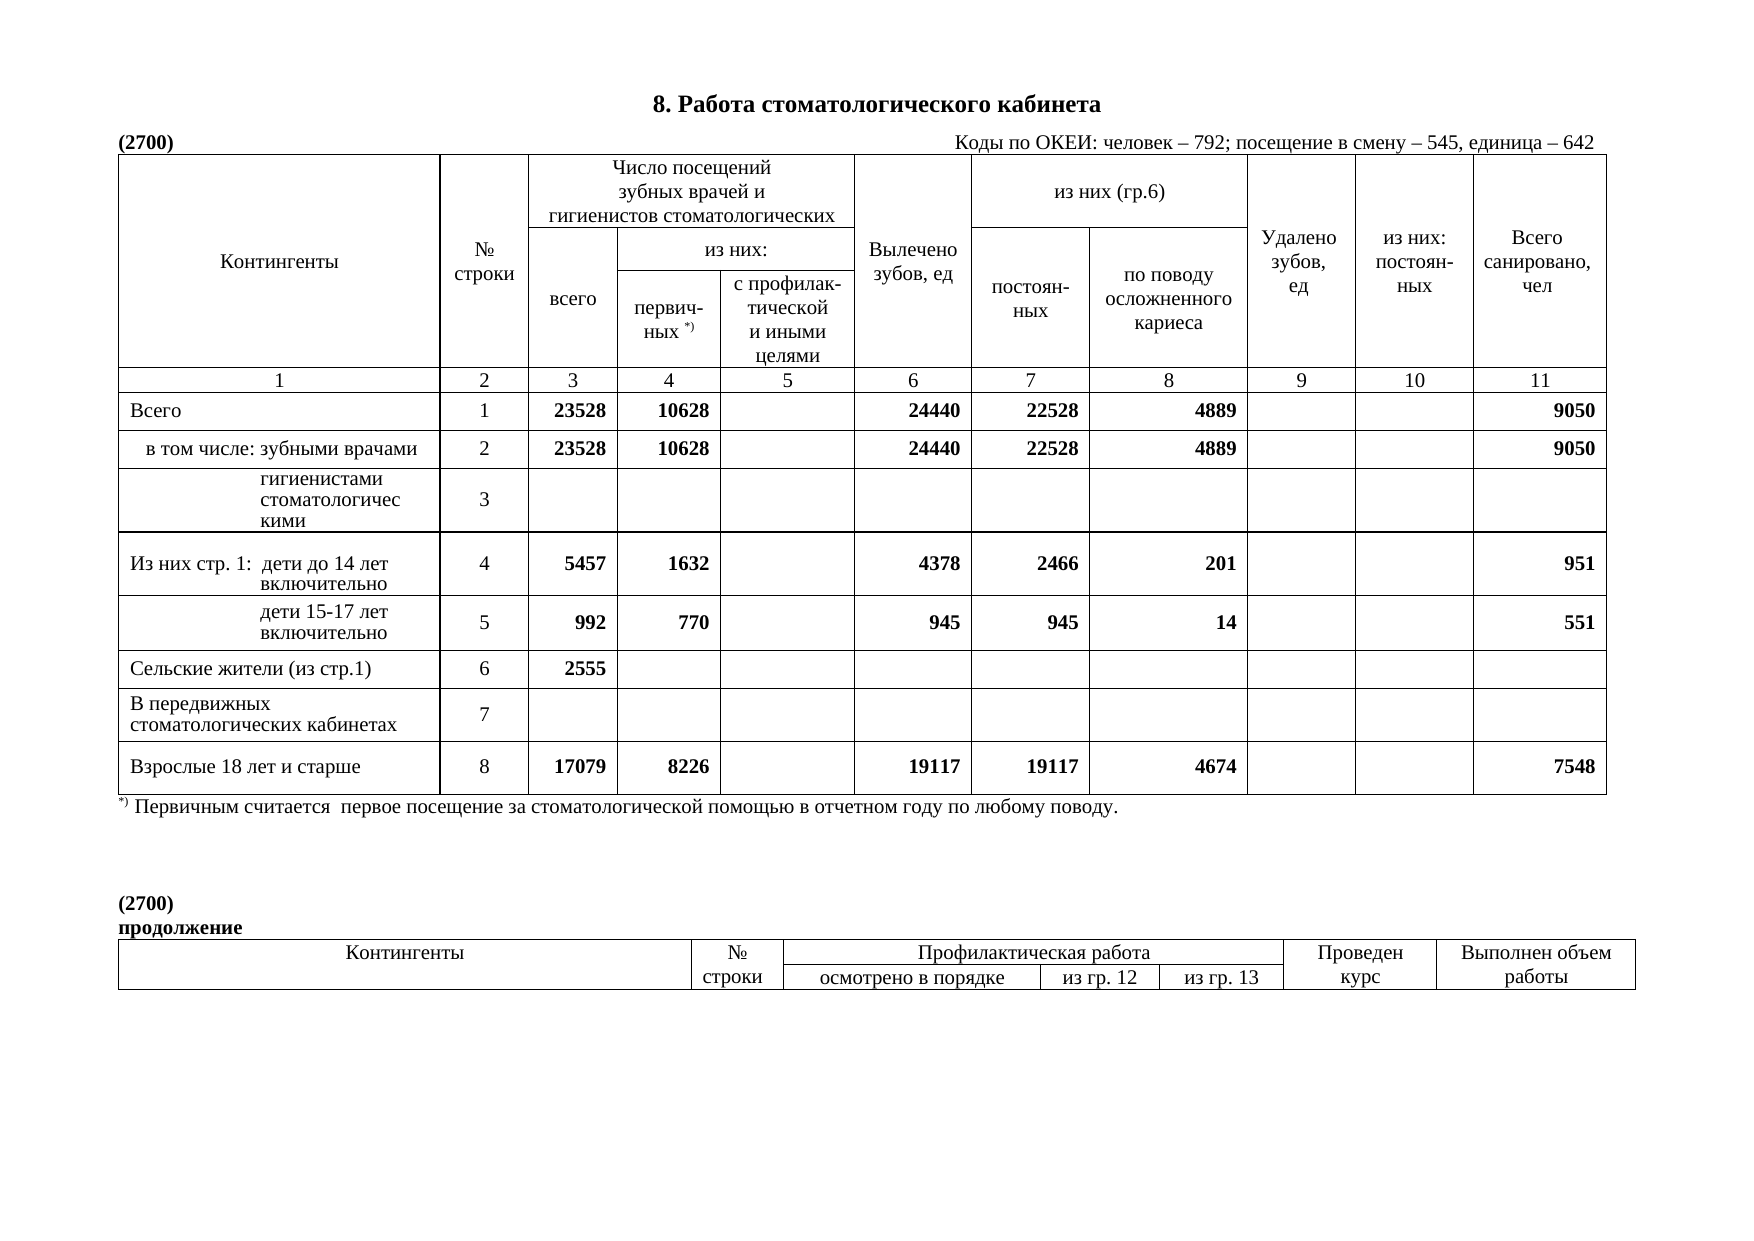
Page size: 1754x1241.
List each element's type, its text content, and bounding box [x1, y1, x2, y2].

table_cell [1248, 651, 1355, 688]
table_cell [1356, 393, 1473, 430]
table_cell с профилак-тической и иными целями [721, 271, 854, 367]
table_cell [721, 469, 854, 531]
table_header из них (гр.6) [972, 155, 1247, 227]
table_cell 8 [441, 742, 528, 793]
table_cell Всего [119, 393, 439, 430]
table_cell 945 [855, 596, 971, 650]
table_header Контингенты [119, 155, 439, 367]
table_cell [1474, 469, 1606, 531]
table_cell Сельские жители (из стр.1) [119, 651, 439, 688]
table_cell 10628 [618, 393, 720, 430]
table_cell [721, 596, 854, 650]
table_cell 5 [441, 596, 528, 650]
table_cell [1356, 651, 1473, 688]
table_cell [1090, 651, 1247, 688]
table_cell 23528 [529, 393, 617, 430]
table_cell 4 [441, 533, 528, 595]
table_cell 4889 [1090, 393, 1247, 430]
table_cell 4674 [1090, 742, 1247, 793]
table_header Всего санировано, чел [1474, 155, 1606, 367]
table_header № строки [692, 940, 783, 989]
table_header Выполнен объем работы в УЕТ (из гр.3) [1437, 940, 1635, 989]
table_cell всего [529, 228, 617, 367]
table_cell 2 [441, 368, 528, 392]
table_cell [721, 393, 854, 430]
table_cell 201 [1090, 533, 1247, 595]
table_cell [529, 689, 617, 741]
table_cell 6 [855, 368, 971, 392]
table_cell [1356, 431, 1473, 468]
table_cell в том числе: зубными врачами [119, 431, 439, 468]
table_cell [1356, 596, 1473, 650]
table_cell 8226 [618, 742, 720, 793]
table_cell 551 [1474, 596, 1606, 650]
table_cell [1474, 651, 1606, 688]
table_cell 24440 [855, 393, 971, 430]
table_cell [1090, 689, 1247, 741]
table_cell 2555 [529, 651, 617, 688]
table_header Проведен курс профилактики [1284, 940, 1436, 989]
table_cell [618, 689, 720, 741]
table_cell 17079 [529, 742, 617, 793]
table_cell Взрослые 18 лет и старше [119, 742, 439, 793]
text (2700) Коды по ОКЕИ: человек – 792; посещение в смену – 545, единица – 642 [118, 130, 1636, 154]
table_cell постоян-ных [972, 228, 1089, 367]
table_cell [972, 689, 1089, 741]
table_cell 3 [529, 368, 617, 392]
table_cell [855, 689, 971, 741]
table_cell [721, 651, 854, 688]
table_cell 2 [441, 431, 528, 468]
table_cell 1 [441, 393, 528, 430]
table_cell 9050 [1474, 393, 1606, 430]
table_cell гигиенистами стоматологичес кими [119, 469, 439, 531]
table_cell 7 [972, 368, 1089, 392]
table_cell 19117 [972, 742, 1089, 793]
table_cell 1 [119, 368, 439, 392]
text (2700) продолжение [118, 891, 1636, 939]
table_cell 992 [529, 596, 617, 650]
table_cell 9050 [1474, 431, 1606, 468]
table_cell [721, 533, 854, 595]
table_cell [1474, 689, 1606, 741]
table_cell 951 [1474, 533, 1606, 595]
table_header № строки [441, 155, 528, 367]
table_cell 11 [1474, 368, 1606, 392]
table_cell В передвижных стоматологических кабинетах [119, 689, 439, 741]
table_header Контингенты [119, 940, 691, 989]
table_cell 4 [618, 368, 720, 392]
table_cell 7548 [1474, 742, 1606, 793]
table_cell [721, 689, 854, 741]
text *) Первичным считается первое посещение за стоматологической помощью в отчетном году по любому поводу. [118, 794, 1636, 818]
table_cell [1356, 689, 1473, 741]
table_cell 19117 [855, 742, 971, 793]
table_cell [1248, 469, 1355, 531]
table_cell [529, 469, 617, 531]
table_cell [855, 651, 971, 688]
table_cell [972, 651, 1089, 688]
table_cell 8 [1090, 368, 1247, 392]
table_cell 2466 [972, 533, 1089, 595]
table_cell 22528 [972, 393, 1089, 430]
table_cell [721, 742, 854, 793]
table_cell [784, 965, 1040, 989]
table_cell из гр. 12 [1041, 965, 1159, 989]
table_cell дети 15-17 лет включительно [119, 596, 439, 650]
table_header из них: постоян- ных [1356, 155, 1473, 367]
table_cell 9 [1248, 368, 1355, 392]
table_cell [618, 469, 720, 531]
table_cell 770 [618, 596, 720, 650]
table_cell [1356, 742, 1473, 793]
table_cell [1356, 469, 1473, 531]
table_cell 22528 [972, 431, 1089, 468]
table_header Удалено зубов, ед [1248, 155, 1355, 367]
table_cell 945 [972, 596, 1089, 650]
table_cell 24440 [855, 431, 971, 468]
table_cell первич-ных *) [618, 271, 720, 367]
table_cell [1248, 431, 1355, 468]
table_cell 3 [441, 469, 528, 531]
table_header Профилактическая работа [784, 940, 1283, 964]
table_cell 5 [721, 368, 854, 392]
table_cell 5457 [529, 533, 617, 595]
table_cell по поводу осложненного кариеса [1090, 228, 1247, 367]
table_cell [1248, 533, 1355, 595]
table_cell [1248, 689, 1355, 741]
table_cell [1090, 469, 1247, 531]
table_cell 23528 [529, 431, 617, 468]
table_cell 10 [1356, 368, 1473, 392]
table_cell 6 [441, 651, 528, 688]
text 8. Работа стоматологического кабинета [118, 89, 1636, 117]
table_cell [1248, 393, 1355, 430]
table_cell из них: [618, 228, 854, 270]
table_cell [1356, 533, 1473, 595]
table_header Число посещений зубных врачей и гигиенистов стоматологических [529, 155, 854, 227]
table_cell 4378 [855, 533, 971, 595]
table_cell [972, 469, 1089, 531]
table_cell [618, 651, 720, 688]
table_cell 10628 [618, 431, 720, 468]
table_cell [1248, 742, 1355, 793]
table_cell [855, 469, 971, 531]
table_cell [1248, 596, 1355, 650]
table_header Вылечено зубов, ед [855, 155, 971, 367]
table_cell из гр. 13 [1160, 965, 1283, 989]
table_cell 14 [1090, 596, 1247, 650]
table_cell 1632 [618, 533, 720, 595]
table_cell Из них стр. 1: дети до 14 лет включительно [119, 533, 439, 595]
table_cell 7 [441, 689, 528, 741]
table_cell 4889 [1090, 431, 1247, 468]
table_cell [721, 431, 854, 468]
